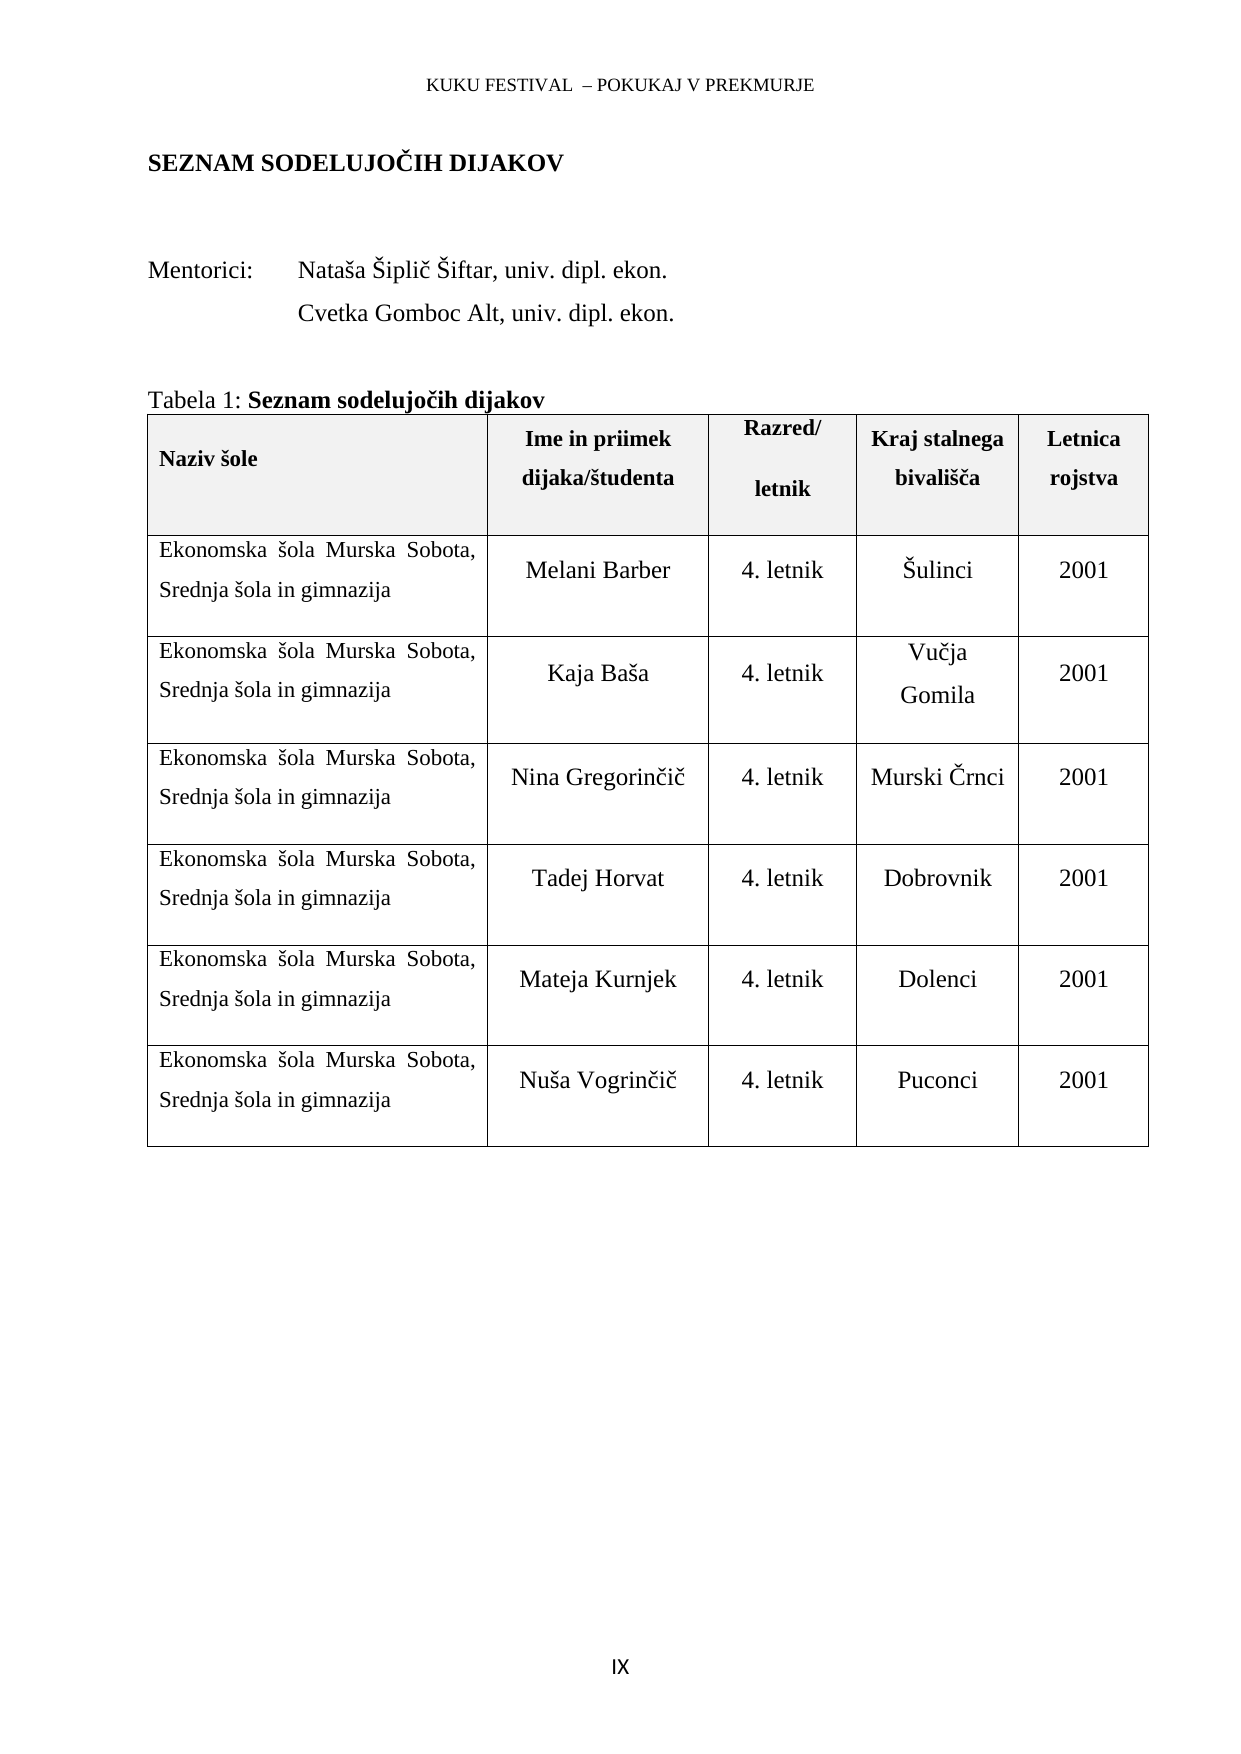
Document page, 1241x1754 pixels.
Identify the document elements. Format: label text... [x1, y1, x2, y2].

table_cell 2001 [1019, 1046, 1148, 1146]
table_cell 4. letnik [709, 845, 856, 944]
table_cell 2001 [1019, 637, 1148, 743]
table_cell Ekonomska šola Murska Sobota, Srednja šola in gimnazija [148, 744, 487, 844]
table_cell Nina Gregorinčič [488, 744, 708, 844]
table_cell Ekonomska šola Murska Sobota, Srednja šola in gimnazija [148, 1046, 487, 1146]
table_cell Ekonomska šola Murska Sobota, Srednja šola in gimnazija [148, 845, 487, 944]
table_header Ime in priimek dijaka/študenta [488, 415, 708, 535]
text SEZNAM SODELUJOČIH DIJAKOV [148, 148, 1093, 176]
table_cell Murski Črnci [857, 744, 1018, 844]
table_cell Ekonomska šola Murska Sobota, Srednja šola in gimnazija [148, 637, 487, 743]
table_cell 4. letnik [709, 1046, 856, 1146]
table_cell 2001 [1019, 845, 1148, 944]
table_cell 2001 [1019, 744, 1148, 844]
table_cell 2001 [1019, 946, 1148, 1045]
table_cell 4. letnik [709, 744, 856, 844]
table_header Naziv šole [148, 415, 487, 535]
table_cell Melani Barber [488, 536, 708, 636]
table_cell Šulinci [857, 536, 1018, 636]
table_cell Puconci [857, 1046, 1018, 1146]
table_cell Ekonomska šola Murska Sobota, Srednja šola in gimnazija [148, 536, 487, 636]
table_cell Dobrovnik [857, 845, 1018, 944]
table_cell Dolenci [857, 946, 1018, 1045]
table_cell Nuša Vogrinčič [488, 1046, 708, 1146]
table_cell Mateja Kurnjek [488, 946, 708, 1045]
table_cell 4. letnik [709, 637, 856, 743]
table_cell Tadej Horvat [488, 845, 708, 944]
table_cell Kaja Baša [488, 637, 708, 743]
text Mentorici: Nataša Šiplič Šiftar, univ. dipl. ekon. [148, 255, 1093, 284]
table_cell 4. letnik [709, 946, 856, 1045]
table_cell 2001 [1019, 536, 1148, 636]
table_cell Ekonomska šola Murska Sobota, Srednja šola in gimnazija [148, 946, 487, 1045]
table_header Letnica rojstva [1019, 415, 1148, 535]
text Tabela 1: Seznam sodelujočih dijakov [148, 385, 1093, 413]
table_header Kraj stalnega bivališča [857, 415, 1018, 535]
text Cvetka Gomboc Alt, univ. dipl. ekon. [148, 298, 1093, 327]
table_header Razred/ letnik [709, 415, 856, 535]
table_cell 4. letnik [709, 536, 856, 636]
table_cell Vučja Gomila [857, 637, 1018, 743]
